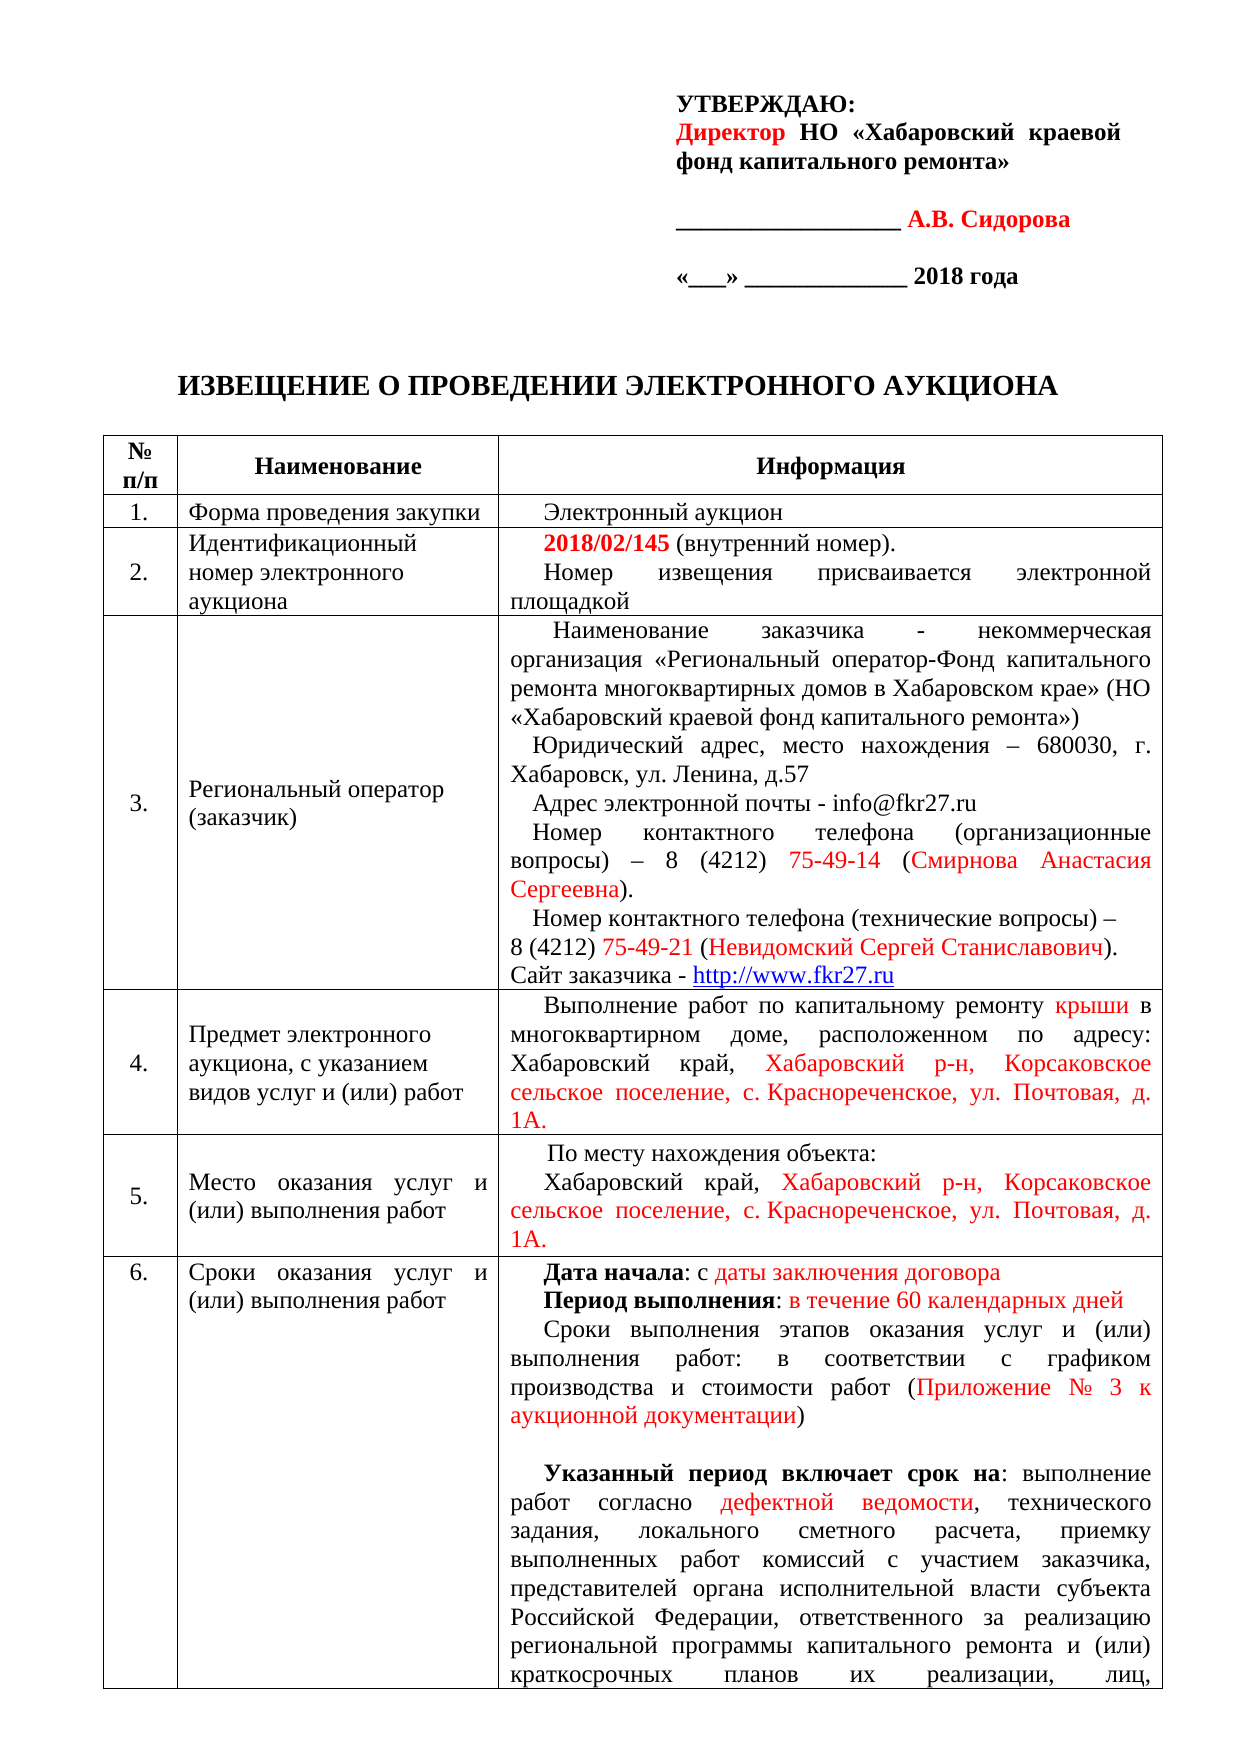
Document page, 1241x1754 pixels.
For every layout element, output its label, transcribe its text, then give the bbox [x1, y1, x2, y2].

table_cell [104, 990, 177, 1134]
table_cell Предмет электронного аукциона, с указанием видов услуг и (или) работ [178, 990, 498, 1134]
table_cell 2018/02/145 (внутренний номер). Номер извещения присваивается электронной площадкой [499, 528, 1162, 614]
table_header УТВЕРЖДАЮ: Директор НО «Хабаровский краевой фонд капитального ремонта» __________________ А.В. Сидорова «___» _____________ 2018 года [665, 89, 1151, 368]
table_cell [104, 1135, 177, 1256]
table_header № п/п [104, 436, 177, 494]
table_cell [499, 1257, 1162, 1688]
table_header Информация [499, 436, 1162, 494]
table_cell Форма проведения закупки [178, 495, 498, 527]
table_cell [104, 528, 177, 614]
table_cell Место оказания услуг и (или) выполнения работ [178, 1135, 498, 1256]
table_cell Идентификационный номер электронного аукциона [178, 528, 498, 614]
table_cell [178, 1257, 498, 1688]
table_cell По месту нахождения объекта: Хабаровский край, Хабаровский р-н, Корсаковское сельское поселение, с. Краснореченское, ул. Почтовая, д. 1А. [499, 1135, 1162, 1256]
table_cell Наименование заказчика - некоммерческая организация «Региональный оператор-Фонд капитального ремонта многоквартирных домов в Хабаровском крае» (НО «Хабаровский краевой фонд капитального ремонта») Юридический адрес, место нахождения – 680030, г. Хабаровск, ул. Ленина, д.57 Адрес электронной почты - info@fkr27.ru Номер контактного телефона (организационные вопросы) – 8 (4212) 75-49-14 (Смирнова Анастасия Сергеевна). Номер контактного телефона (технические вопросы) – 8 (4212) 75-49-21 (Невидомский Сергей Станиславович). Сайт заказчика - http://www.fkr27.ru [499, 616, 1162, 989]
text ИЗВЕЩЕНИЕ О ПРОВЕДЕНИИ ЭЛЕКТРОННОГО АУКЦИОНА [177, 368, 1152, 402]
table_cell Электронный аукцион [499, 495, 1162, 527]
table_cell [104, 616, 177, 989]
table_header Наименование [178, 436, 498, 494]
table_cell Выполнение работ по капитальному ремонту крыши в многоквартирном доме, расположенном по адресу: Хабаровский край, Хабаровский р-н, Корсаковское сельское поселение, с. Краснореченское, ул. Почтовая, д. 1А. [499, 990, 1162, 1134]
table_cell Региональный оператор (заказчик) [178, 616, 498, 989]
table_cell [104, 1257, 177, 1688]
table_cell [104, 495, 177, 527]
